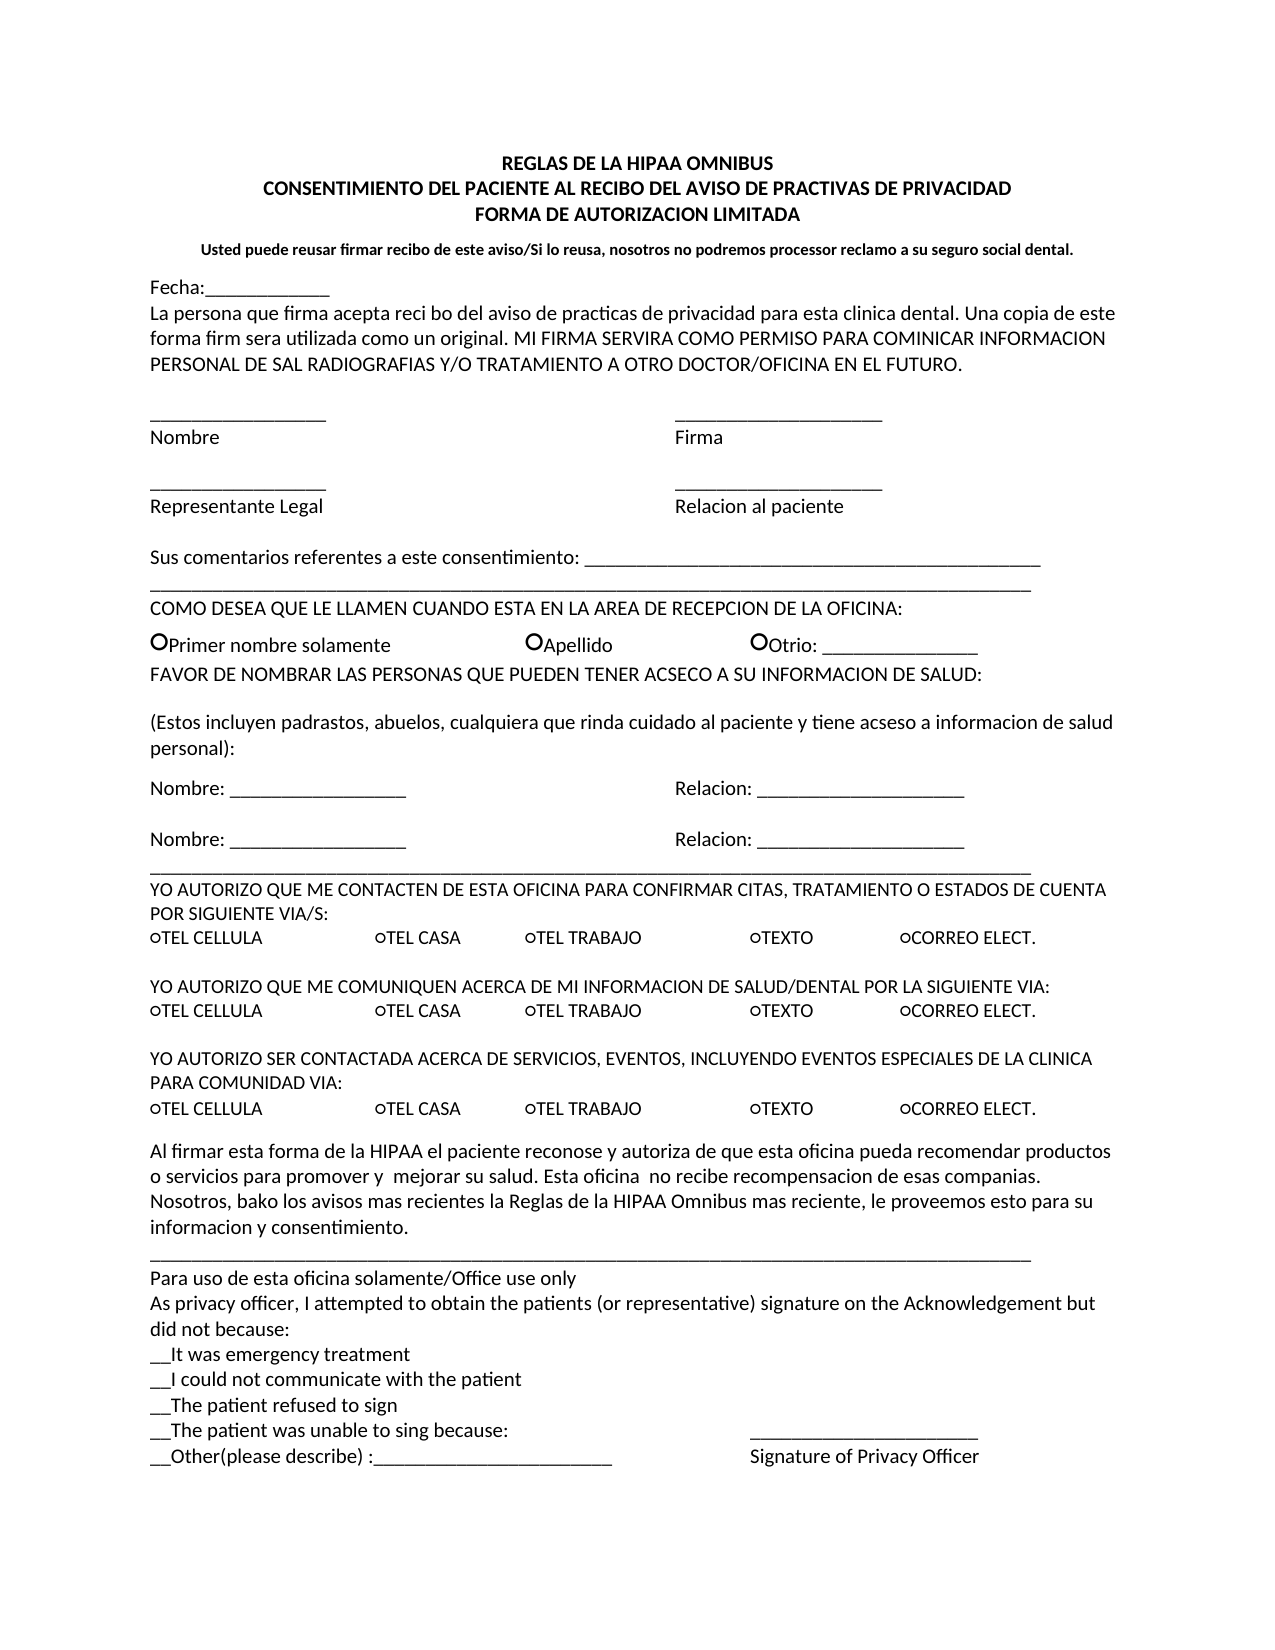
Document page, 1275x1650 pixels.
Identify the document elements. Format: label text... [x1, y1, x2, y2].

text _________________ ____________________ [150, 399, 1125, 424]
text Nombre: _________________ Relacion: ____________________ [150, 826, 1125, 852]
text ○TEL CELLULA ○TEL CASA ○TEL TRABAJO ○TEXTO ○CORREO ELECT. [150, 926, 1125, 950]
text ○Primer nombre solamente ○Apellido ○Otrio: _______________ [150, 620, 1125, 661]
text (Estos incluyen padrastos, abuelos, cualquiera que rinda cuidado al paciente y tiene acseso a informacion de salud personal): [150, 709, 1125, 760]
text COMO DESEA QUE LE LLAMEN CUANDO ESTA EN LA AREA DE RECEPCION DE LA OFICINA: [150, 595, 1125, 620]
text Usted puede reusar firmar recibo de este aviso/Si lo reusa, nosotros no podremos processor reclamo a su seguro social dental. [150, 239, 1125, 259]
text Representante Legal Relacion al paciente [150, 493, 1125, 519]
text __The patient refused to sign [150, 1392, 1125, 1417]
text REGLAS DE LA HIPAA OMNIBUS [150, 150, 1125, 175]
text FAVOR DE NOMBRAR LAS PERSONAS QUE PUEDEN TENER ACSECO A SU INFORMACION DE SALUD: [150, 661, 1125, 686]
text __Other(please describe) :_______________________ Signature of Privacy Officer [150, 1443, 1125, 1468]
text FORMA DE AUTORIZACION LIMITADA [150, 201, 1125, 226]
text __The patient was unable to sing because: ______________________ [150, 1417, 1125, 1443]
text __I could not communicate with the patient [150, 1367, 1125, 1392]
text __It was emergency treatment [150, 1341, 1125, 1367]
text _________________ ____________________ [150, 468, 1125, 493]
text Fecha:____________ [150, 274, 1125, 300]
text Sus comentarios referentes a este consentimiento: ____________________________________________ [150, 544, 1125, 569]
text Para uso de esta oficina solamente/Office use only [150, 1265, 1125, 1290]
text CONSENTIMIENTO DEL PACIENTE AL RECIBO DEL AVISO DE PRACTIVAS DE PRIVACIDAD [150, 175, 1125, 201]
text Nombre Firma [150, 424, 1125, 450]
text YO AUTORIZO QUE ME CONTACTEN DE ESTA OFICINA PARA CONFIRMAR CITAS, TRATAMIENTO O ESTADOS DE CUENTA POR SIGUIENTE VIA/S: [150, 877, 1125, 926]
text Nombre: _________________ Relacion: ____________________ [150, 776, 1125, 801]
text ○TEL CELLULA ○TEL CASA ○TEL TRABAJO ○TEXTO ○CORREO ELECT. [150, 1095, 1125, 1120]
text La persona que firma acepta reci bo del aviso de practicas de privacidad para esta clinica dental. Una copia de este forma firm sera utilizada como un original. MI FIRMA SERVIRA COMO PERMISO PARA COMINICAR INFORMACION PERSONAL DE SAL RADIOGRAFIAS Y/O TRATAMIENTO A OTRO DOCTOR/OFICINA EN EL FUTURO. [150, 300, 1125, 376]
text As privacy officer, I attempted to obtain the patients (or representative) signature on the Acknowledgement but did not because: [150, 1290, 1125, 1341]
text Al firmar esta forma de la HIPAA el paciente reconose y autoriza de que esta oficina pueda recomendar productos o servicios para promover y mejorar su salud. Esta oficina no recibe recompensacion de esas companias. Nosotros, bako los avisos mas recientes la Reglas de la HIPAA Omnibus mas reciente, le proveemos esto para su informacion y consentimiento. [150, 1138, 1125, 1239]
text YO AUTORIZO QUE ME COMUNIQUEN ACERCA DE MI INFORMACION DE SALUD/DENTAL POR LA SIGUIENTE VIA: [150, 974, 1125, 998]
text _____________________________________________________________________________________ [150, 1239, 1125, 1265]
text _____________________________________________________________________________________ [150, 852, 1125, 877]
text ○TEL CELLULA ○TEL CASA ○TEL TRABAJO ○TEXTO ○CORREO ELECT. [150, 998, 1125, 1022]
text _____________________________________________________________________________________ [150, 569, 1125, 595]
text YO AUTORIZO SER CONTACTADA ACERCA DE SERVICIOS, EVENTOS, INCLUYENDO EVENTOS ESPECIALES DE LA CLINICA PARA COMUNIDAD VIA: [150, 1046, 1125, 1095]
